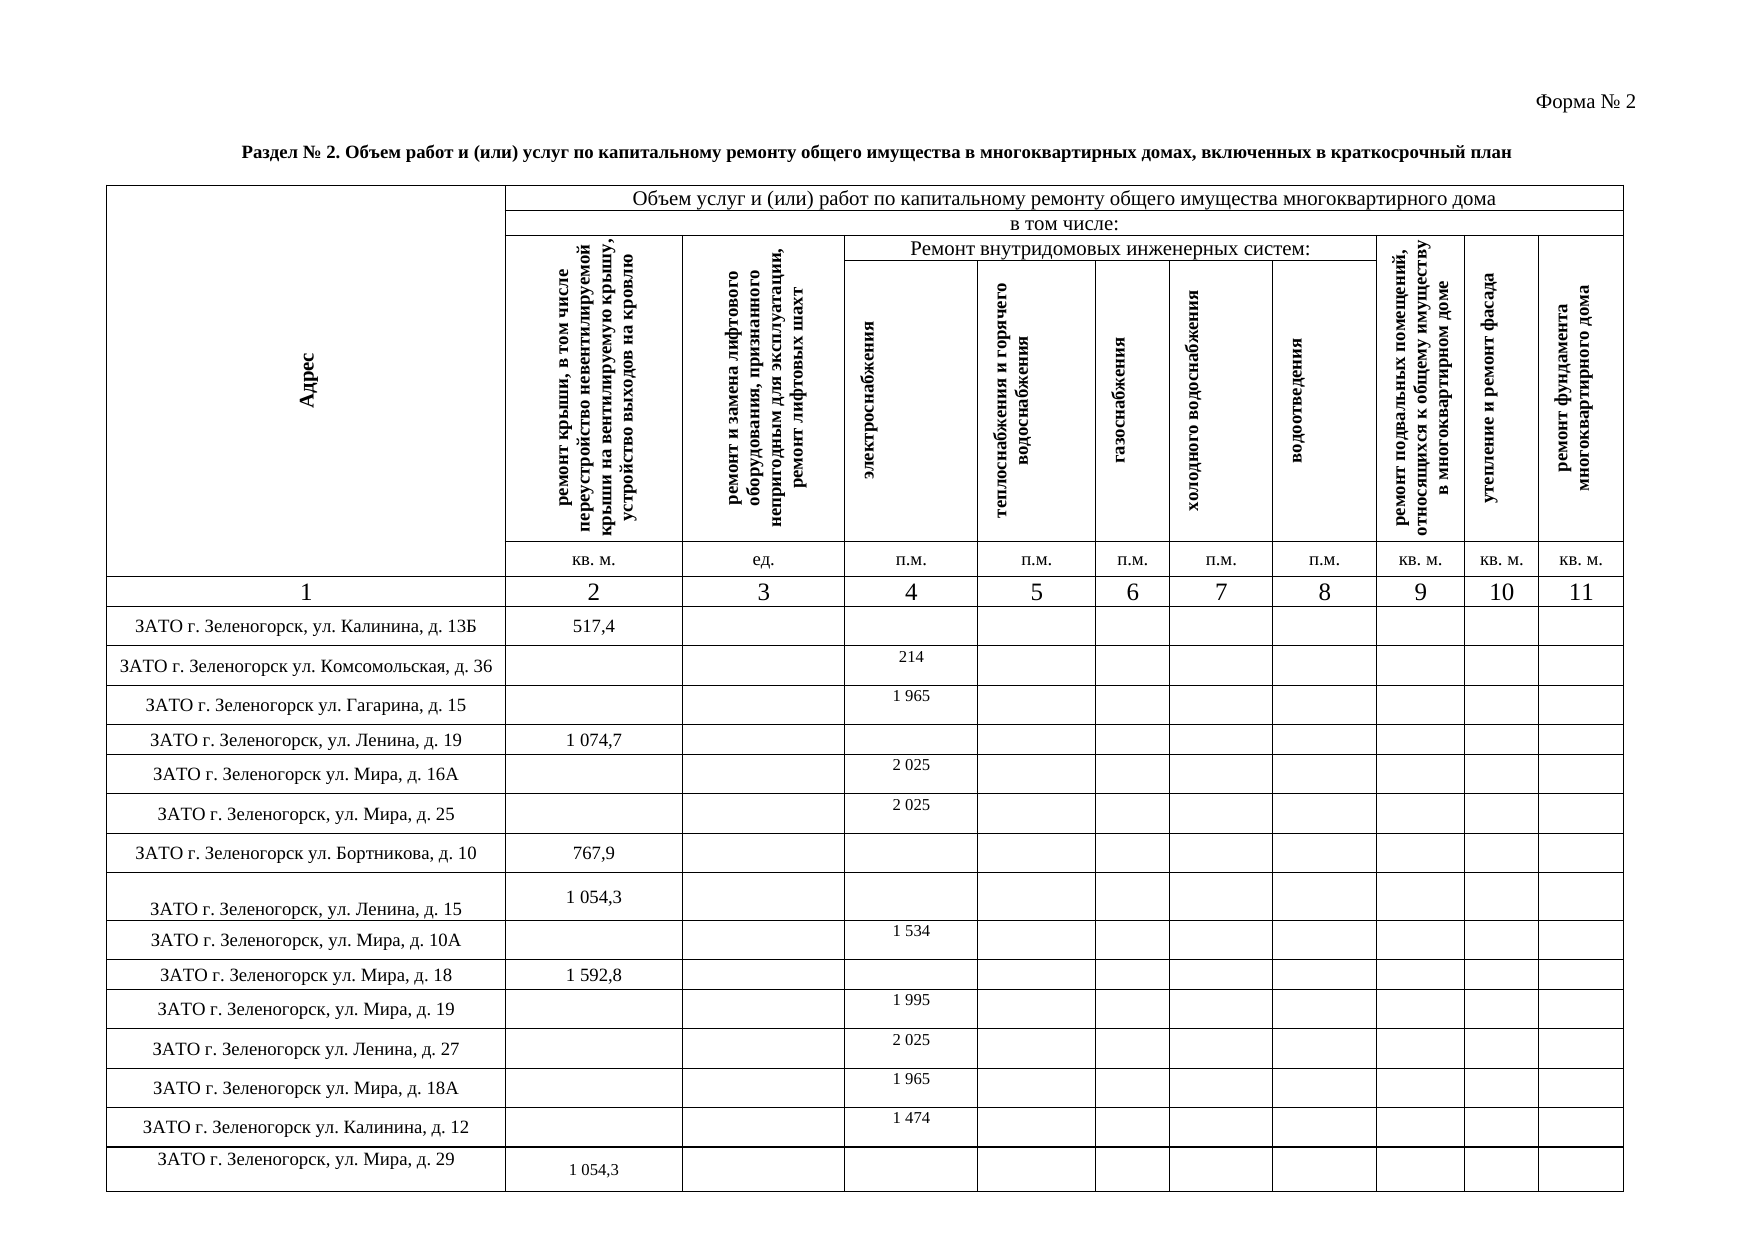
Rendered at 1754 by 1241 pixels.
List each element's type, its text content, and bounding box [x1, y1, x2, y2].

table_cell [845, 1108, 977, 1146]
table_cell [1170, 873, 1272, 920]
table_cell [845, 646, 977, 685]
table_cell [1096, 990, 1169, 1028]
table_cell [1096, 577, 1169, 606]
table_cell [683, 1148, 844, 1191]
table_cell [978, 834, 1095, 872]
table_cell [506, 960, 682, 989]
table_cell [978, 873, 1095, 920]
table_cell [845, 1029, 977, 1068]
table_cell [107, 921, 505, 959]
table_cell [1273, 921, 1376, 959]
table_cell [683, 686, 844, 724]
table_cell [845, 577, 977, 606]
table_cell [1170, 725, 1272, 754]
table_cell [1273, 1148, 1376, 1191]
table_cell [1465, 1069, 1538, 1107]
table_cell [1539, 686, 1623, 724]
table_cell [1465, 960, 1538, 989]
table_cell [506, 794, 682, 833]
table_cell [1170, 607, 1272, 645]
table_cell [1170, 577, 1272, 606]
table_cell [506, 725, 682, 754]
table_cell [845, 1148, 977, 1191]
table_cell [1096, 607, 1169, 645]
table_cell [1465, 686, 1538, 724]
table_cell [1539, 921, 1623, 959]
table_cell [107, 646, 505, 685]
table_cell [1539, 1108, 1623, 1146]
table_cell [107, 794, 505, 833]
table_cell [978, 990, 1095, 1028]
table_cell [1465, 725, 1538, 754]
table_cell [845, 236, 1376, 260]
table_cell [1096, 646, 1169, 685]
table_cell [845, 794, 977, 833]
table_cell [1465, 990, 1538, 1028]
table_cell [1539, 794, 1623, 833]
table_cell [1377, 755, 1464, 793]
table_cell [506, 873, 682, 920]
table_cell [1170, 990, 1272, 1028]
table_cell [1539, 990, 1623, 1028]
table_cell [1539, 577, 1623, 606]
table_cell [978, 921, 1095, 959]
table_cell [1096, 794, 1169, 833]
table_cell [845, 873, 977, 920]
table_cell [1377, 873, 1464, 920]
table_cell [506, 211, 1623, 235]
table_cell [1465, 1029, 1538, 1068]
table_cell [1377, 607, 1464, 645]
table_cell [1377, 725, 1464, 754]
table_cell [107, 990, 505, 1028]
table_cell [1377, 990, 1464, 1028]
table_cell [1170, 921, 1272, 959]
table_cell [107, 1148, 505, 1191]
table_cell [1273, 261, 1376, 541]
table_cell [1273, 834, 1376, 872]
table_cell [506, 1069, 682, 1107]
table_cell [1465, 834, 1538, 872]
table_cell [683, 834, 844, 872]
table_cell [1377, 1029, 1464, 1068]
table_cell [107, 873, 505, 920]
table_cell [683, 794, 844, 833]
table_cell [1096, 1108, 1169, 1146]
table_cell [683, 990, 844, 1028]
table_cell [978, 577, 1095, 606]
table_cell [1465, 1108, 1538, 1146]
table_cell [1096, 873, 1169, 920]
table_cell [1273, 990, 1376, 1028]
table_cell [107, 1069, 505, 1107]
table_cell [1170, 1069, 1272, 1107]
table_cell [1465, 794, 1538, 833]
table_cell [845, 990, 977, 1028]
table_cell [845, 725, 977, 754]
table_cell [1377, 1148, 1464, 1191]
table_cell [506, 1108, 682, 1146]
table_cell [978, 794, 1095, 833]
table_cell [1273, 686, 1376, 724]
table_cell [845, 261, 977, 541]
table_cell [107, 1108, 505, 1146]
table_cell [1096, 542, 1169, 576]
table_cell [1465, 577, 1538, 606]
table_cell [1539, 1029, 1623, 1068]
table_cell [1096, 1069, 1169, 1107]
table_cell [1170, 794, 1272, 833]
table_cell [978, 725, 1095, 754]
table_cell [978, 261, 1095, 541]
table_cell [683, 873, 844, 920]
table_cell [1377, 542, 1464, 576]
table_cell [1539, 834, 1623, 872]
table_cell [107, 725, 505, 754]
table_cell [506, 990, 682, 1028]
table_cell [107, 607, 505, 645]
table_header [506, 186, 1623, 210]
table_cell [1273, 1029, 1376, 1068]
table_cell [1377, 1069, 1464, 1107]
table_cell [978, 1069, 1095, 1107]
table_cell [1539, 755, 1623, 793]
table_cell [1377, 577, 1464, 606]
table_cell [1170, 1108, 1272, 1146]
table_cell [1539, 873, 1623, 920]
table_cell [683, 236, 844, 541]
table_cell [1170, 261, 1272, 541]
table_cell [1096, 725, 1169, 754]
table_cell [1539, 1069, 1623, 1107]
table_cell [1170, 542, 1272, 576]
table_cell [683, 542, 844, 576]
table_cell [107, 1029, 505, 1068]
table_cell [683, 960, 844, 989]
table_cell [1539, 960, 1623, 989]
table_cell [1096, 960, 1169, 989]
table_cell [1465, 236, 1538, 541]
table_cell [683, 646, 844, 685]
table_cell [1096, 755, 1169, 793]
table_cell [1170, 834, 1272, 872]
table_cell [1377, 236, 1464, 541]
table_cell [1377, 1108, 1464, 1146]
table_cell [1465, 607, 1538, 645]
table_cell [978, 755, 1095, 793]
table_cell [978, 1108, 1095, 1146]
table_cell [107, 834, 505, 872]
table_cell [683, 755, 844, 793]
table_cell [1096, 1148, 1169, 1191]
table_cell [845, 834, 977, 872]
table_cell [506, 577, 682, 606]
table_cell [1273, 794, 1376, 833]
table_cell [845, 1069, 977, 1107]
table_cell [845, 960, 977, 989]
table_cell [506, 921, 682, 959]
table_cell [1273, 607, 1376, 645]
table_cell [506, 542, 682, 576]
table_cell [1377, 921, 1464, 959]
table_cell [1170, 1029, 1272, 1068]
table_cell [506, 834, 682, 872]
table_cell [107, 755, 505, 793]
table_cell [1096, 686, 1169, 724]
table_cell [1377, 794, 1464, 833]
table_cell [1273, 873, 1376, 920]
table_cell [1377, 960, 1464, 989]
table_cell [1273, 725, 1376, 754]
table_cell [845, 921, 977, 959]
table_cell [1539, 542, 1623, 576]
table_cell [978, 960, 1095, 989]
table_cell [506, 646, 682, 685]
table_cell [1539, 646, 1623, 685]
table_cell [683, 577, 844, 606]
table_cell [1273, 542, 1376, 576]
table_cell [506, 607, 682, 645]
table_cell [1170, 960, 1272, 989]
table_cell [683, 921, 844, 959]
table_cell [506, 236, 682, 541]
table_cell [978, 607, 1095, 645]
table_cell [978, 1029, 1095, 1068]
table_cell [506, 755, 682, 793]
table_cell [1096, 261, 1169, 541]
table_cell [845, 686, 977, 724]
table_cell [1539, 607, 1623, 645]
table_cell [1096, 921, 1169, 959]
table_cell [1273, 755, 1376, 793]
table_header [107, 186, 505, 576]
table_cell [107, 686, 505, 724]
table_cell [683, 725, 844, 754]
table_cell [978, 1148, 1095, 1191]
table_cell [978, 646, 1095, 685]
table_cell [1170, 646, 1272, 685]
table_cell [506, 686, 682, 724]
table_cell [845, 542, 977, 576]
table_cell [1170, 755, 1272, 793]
text Раздел № 2. Объем работ и (или) услуг по капитальному ремонту общего имущества в многоквартирных домах, включенных в краткосрочный план [118, 141, 1636, 163]
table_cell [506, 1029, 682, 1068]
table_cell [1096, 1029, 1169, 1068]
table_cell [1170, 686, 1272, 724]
text Форма № 2 [118, 89, 1636, 113]
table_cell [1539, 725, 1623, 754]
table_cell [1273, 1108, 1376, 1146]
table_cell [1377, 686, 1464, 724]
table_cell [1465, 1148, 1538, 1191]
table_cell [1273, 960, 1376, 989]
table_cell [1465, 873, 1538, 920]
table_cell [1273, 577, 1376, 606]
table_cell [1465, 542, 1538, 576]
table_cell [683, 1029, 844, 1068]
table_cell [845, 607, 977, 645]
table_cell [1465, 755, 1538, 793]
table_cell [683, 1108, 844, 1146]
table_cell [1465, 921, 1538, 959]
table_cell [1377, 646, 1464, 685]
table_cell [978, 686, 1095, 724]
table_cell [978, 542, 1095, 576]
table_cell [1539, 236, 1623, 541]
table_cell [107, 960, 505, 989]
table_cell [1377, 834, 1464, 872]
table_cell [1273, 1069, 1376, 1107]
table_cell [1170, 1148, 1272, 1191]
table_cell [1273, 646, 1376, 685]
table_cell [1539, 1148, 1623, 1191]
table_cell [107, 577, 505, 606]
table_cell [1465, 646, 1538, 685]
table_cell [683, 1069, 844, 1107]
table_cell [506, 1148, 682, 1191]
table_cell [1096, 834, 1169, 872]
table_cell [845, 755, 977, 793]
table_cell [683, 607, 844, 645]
